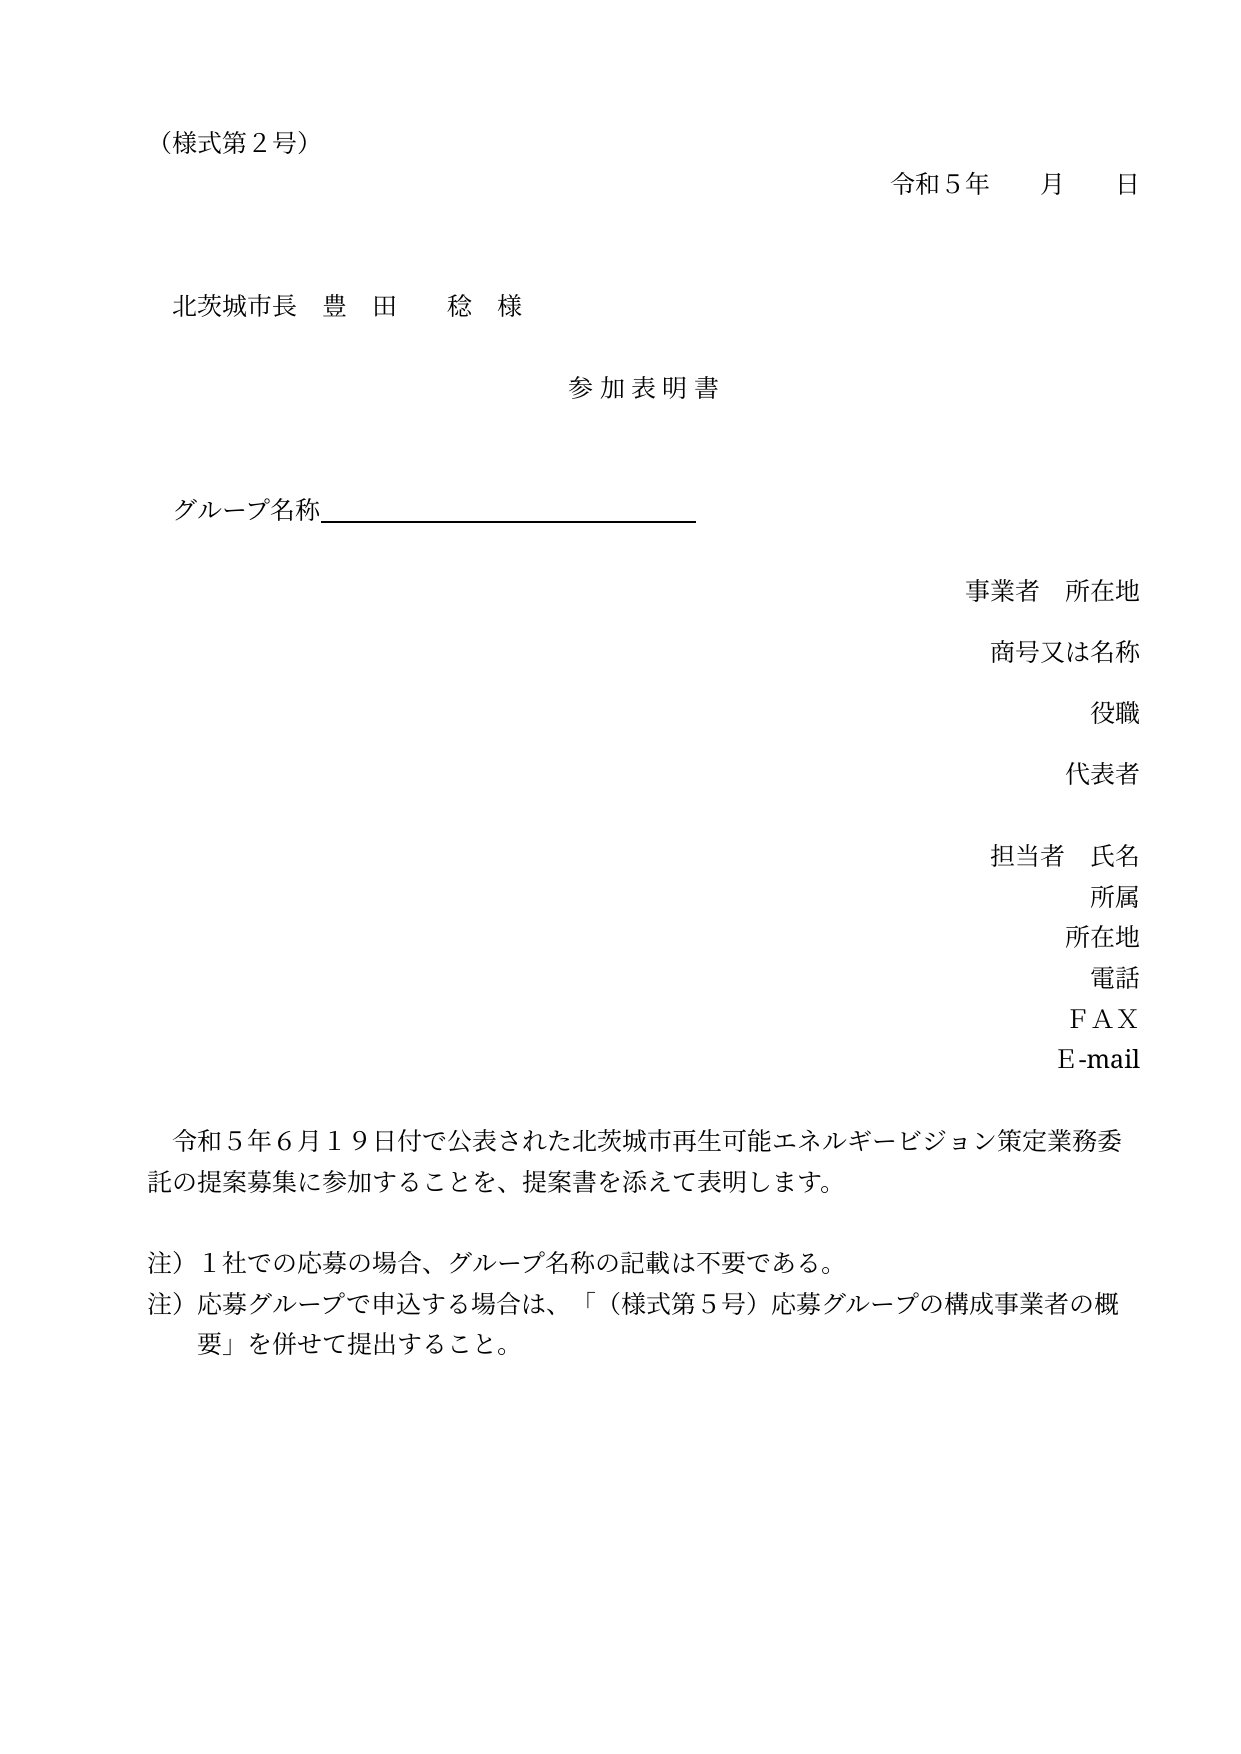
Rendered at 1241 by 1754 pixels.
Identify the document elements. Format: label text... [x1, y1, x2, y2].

text 参 加 表 明 書 [148, 366, 1140, 407]
text 令和５年６月１９日付で公表された北茨城市再生可能エネルギービジョン策定業務委託の提案募集に参加することを、提案書を添えて表明します。 [148, 1119, 1140, 1201]
text （様式第２号） [148, 121, 1140, 162]
text ＦＡＸ [148, 997, 1140, 1038]
text 令和５年 月 日 [148, 162, 1140, 203]
text 所在地 [148, 916, 1140, 956]
text グループ名称 [148, 488, 1140, 529]
text 事業者 所在地 [148, 569, 1140, 610]
text 注）１社での応募の場合、グループ名称の記載は不要である。 [148, 1241, 1140, 1282]
text 役職 [148, 692, 1140, 732]
text 担当者 氏名 [148, 834, 1140, 875]
text 所属 [148, 875, 1140, 916]
text 電話 [148, 956, 1140, 997]
text 北茨城市長 豊 田 稔 様 [148, 284, 1140, 325]
text 注）応募グループで申込する場合は、「（様式第５号）応募グループの構成事業者の概要」を併せて提出すること。 [148, 1282, 1140, 1363]
text 代表者 [148, 753, 1140, 793]
text 商号又は名称 [148, 631, 1140, 671]
text Ｅ-mail [148, 1038, 1140, 1078]
